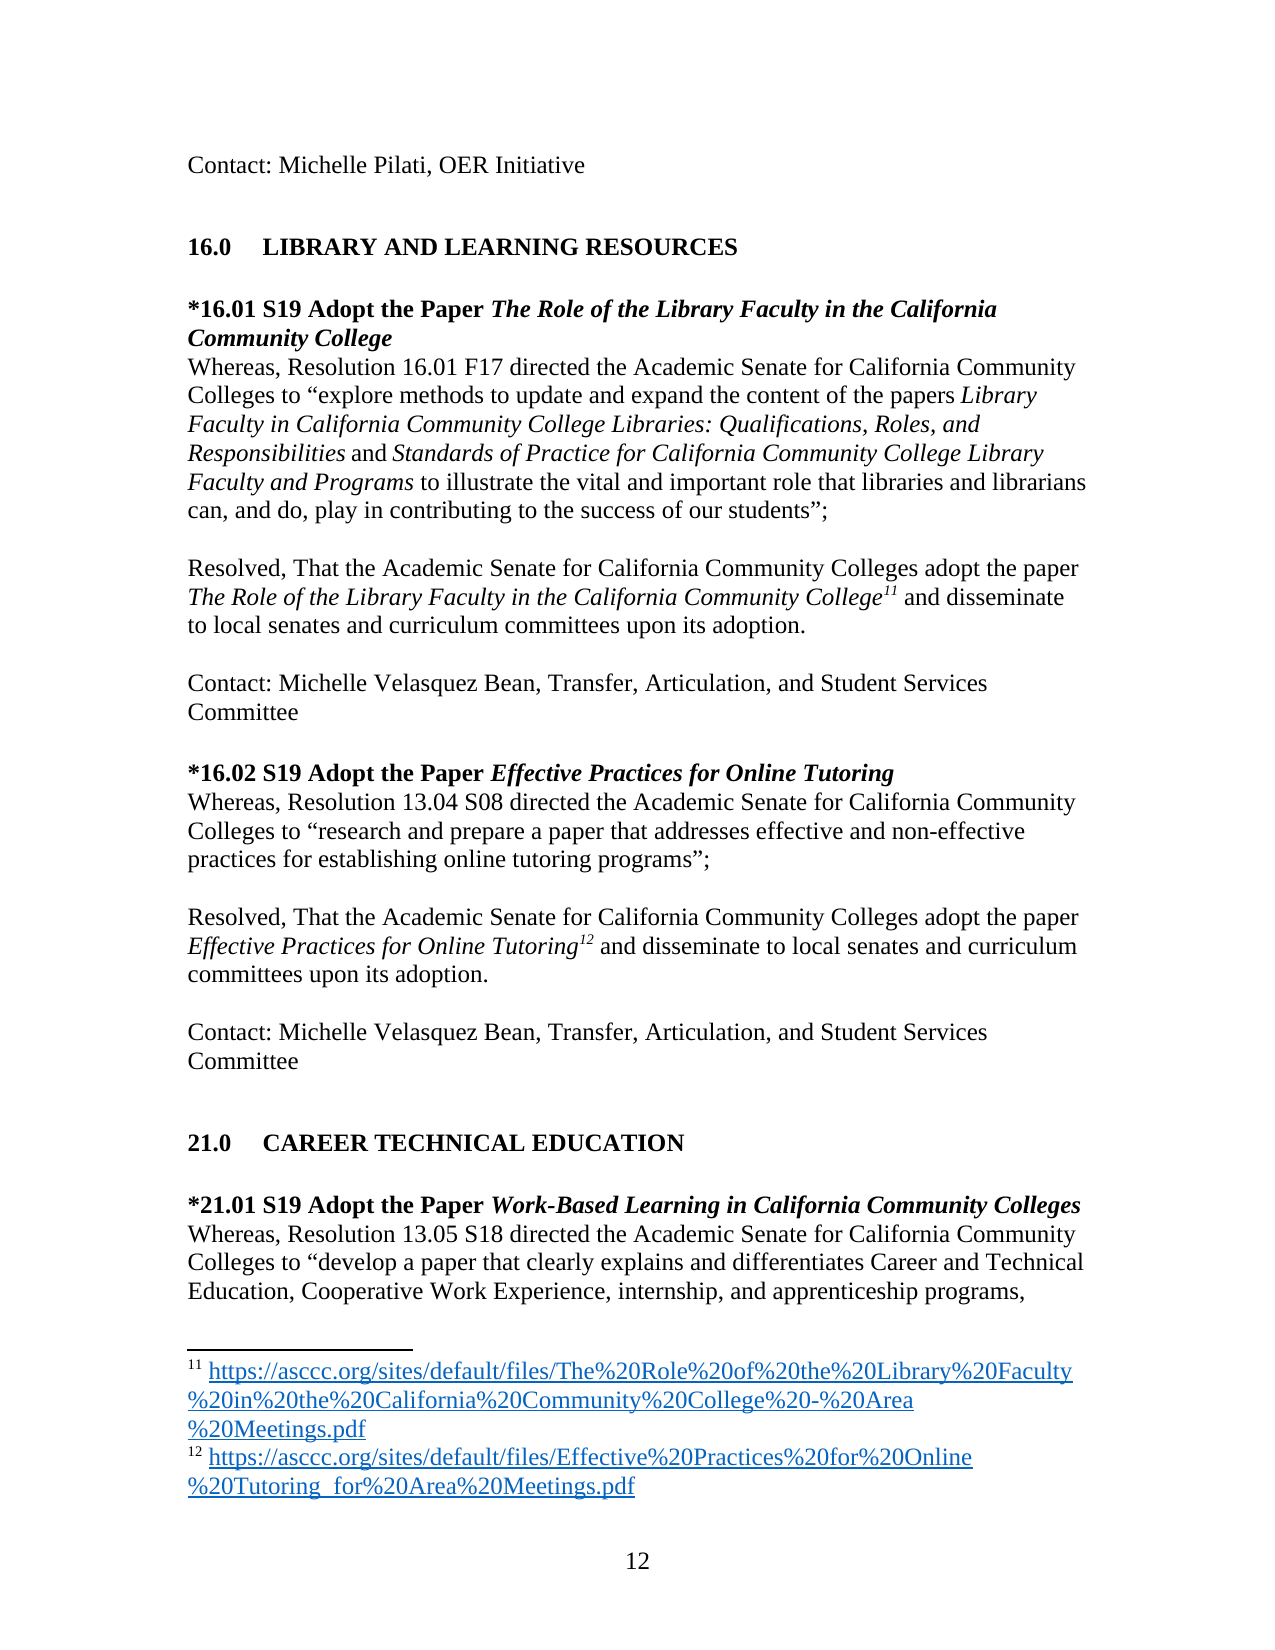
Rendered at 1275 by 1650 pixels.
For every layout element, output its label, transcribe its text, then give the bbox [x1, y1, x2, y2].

text Resolved, That the Academic Senate for California Community Colleges adopt the paper Effective Practices for Online Tutoring and disseminate to local senates and curriculum committees upon its adoption. [187, 902, 1087, 988]
text Contact: Michelle Velasquez Bean, Transfer, Articulation, and Student Services Committee [187, 1017, 1087, 1074]
title *16.01 S19 Adopt the Paper The Role of the Library Faculty in the California Community College [187, 294, 1087, 352]
title 21.0 CAREER TECHNICAL EDUCATION [187, 1128, 1087, 1157]
text Whereas, Resolution 13.04 S08 directed the Academic Senate for California Community Colleges to “research and prepare a paper that addresses effective and non-effective practices for establishing online tutoring programs”; [187, 787, 1087, 873]
text Resolved, That the Academic Senate for California Community Colleges adopt the paper The Role of the Library Faculty in the California Community College and disseminate to local senates and curriculum committees upon its adoption. [187, 553, 1087, 639]
text Contact: Michelle Pilati, OER Initiative [187, 150, 1087, 179]
title 16.0 LIBRARY AND LEARNING RESOURCES [187, 232, 1087, 261]
title *16.02 S19 Adopt the Paper Effective Practices for Online Tutoring [187, 758, 1087, 787]
text Contact: Michelle Velasquez Bean, Transfer, Articulation, and Student Services Committee [187, 668, 1087, 725]
title *21.01 S19 Adopt the Paper Work-Based Learning in California Community Colleges [187, 1190, 1087, 1219]
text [187, 1219, 1087, 1305]
text Whereas, Resolution 16.01 F17 directed the Academic Senate for California Community Colleges to “explore methods to update and expand the content of the papers Library Faculty in California Community College Libraries: Qualifications, Roles, and Responsibilities and Standards of Practice for California Community College Library Faculty and Programs to illustrate the vital and important role that libraries and librarians can, and do, play in contributing to the success of our students”; [187, 352, 1087, 524]
